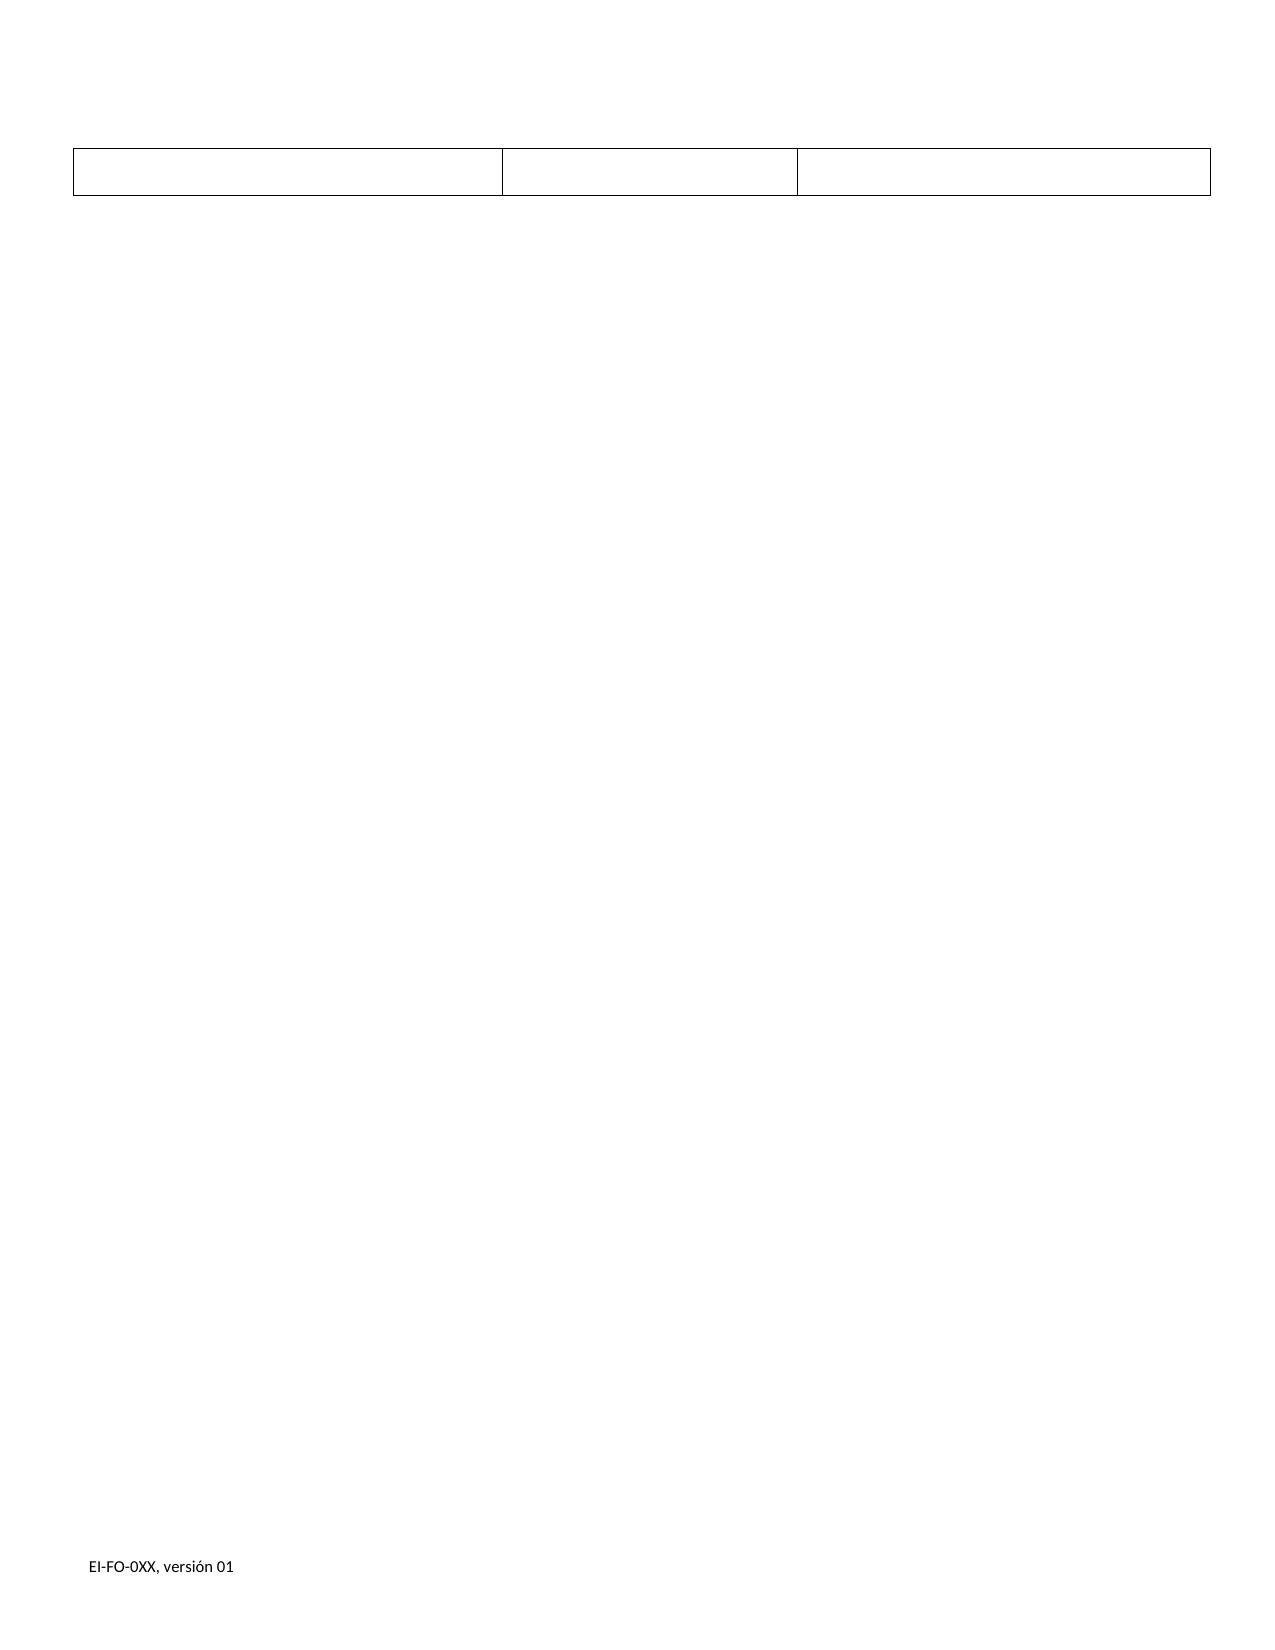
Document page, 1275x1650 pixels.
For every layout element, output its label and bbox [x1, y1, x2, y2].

table_cell [798, 149, 1210, 195]
table_cell [74, 149, 502, 195]
table_cell [503, 149, 797, 195]
